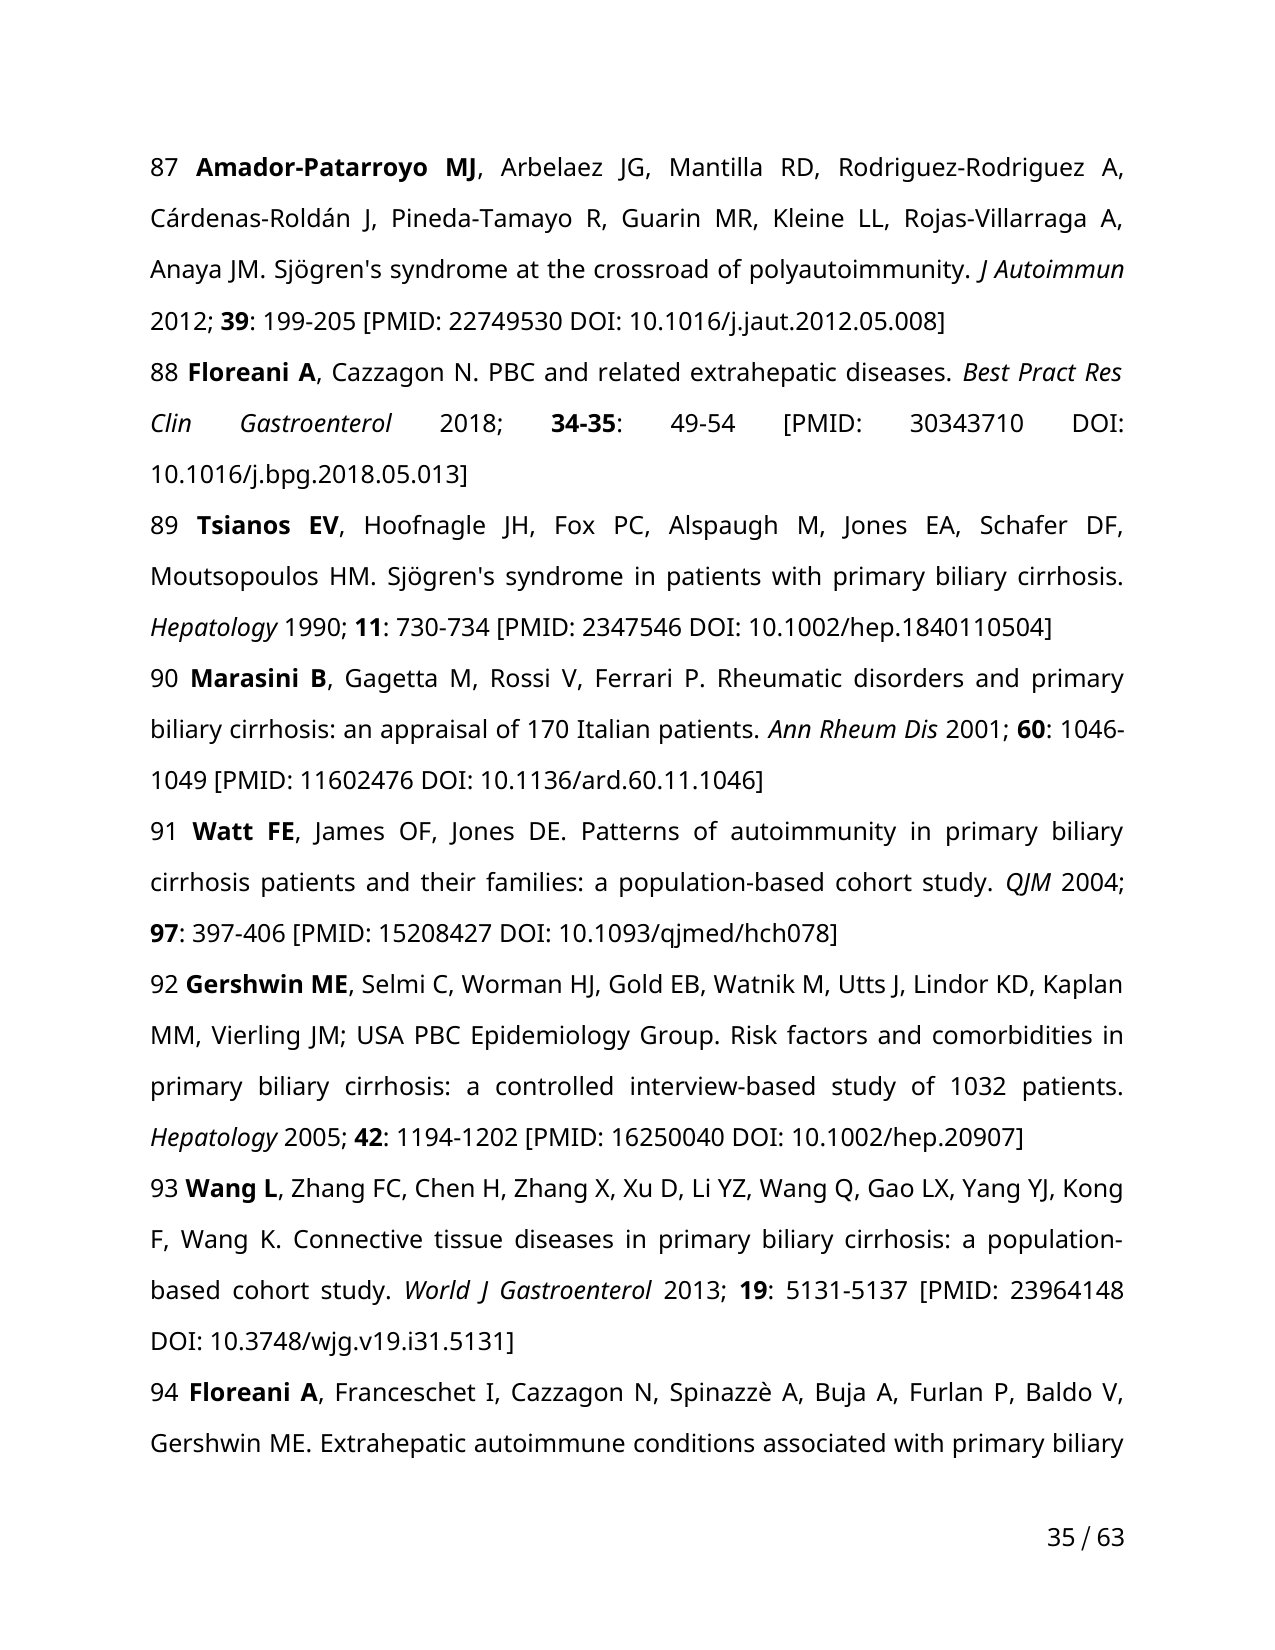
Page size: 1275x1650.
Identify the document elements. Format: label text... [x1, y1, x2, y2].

text 90 Marasini B, Gagetta M, Rossi V, Ferrari P. Rheumatic disorders and primary biliary cirrhosis: an appraisal of 170 Italian patients. Ann Rheum Dis 2001; 60: 1046-1049 [PMID: 11602476 DOI: 10.1136/ard.60.11.1046] [150, 660, 1125, 797]
text 93 Wang L, Zhang FC, Chen H, Zhang X, Xu D, Li YZ, Wang Q, Gao LX, Yang YJ, Kong F, Wang K. Connective tissue diseases in primary biliary cirrhosis: a population-based cohort study. World J Gastroenterol 2013; 19: 5131-5137 [PMID: 23964148 DOI: 10.3748/wjg.v19.i31.5131] [150, 1171, 1125, 1358]
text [150, 1375, 1125, 1460]
text 91 Watt FE, James OF, Jones DE. Patterns of autoimmunity in primary biliary cirrhosis patients and their families: a population-based cohort study. QJM 2004; 97: 397-406 [PMID: 15208427 DOI: 10.1093/qjmed/hch078] [150, 813, 1125, 950]
text 92 Gershwin ME, Selmi C, Worman HJ, Gold EB, Watnik M, Utts J, Lindor KD, Kaplan MM, Vierling JM; USA PBC Epidemiology Group. Risk factors and comorbidities in primary biliary cirrhosis: a controlled interview-based study of 1032 patients. Hepatology 2005; 42: 1194-1202 [PMID: 16250040 DOI: 10.1002/hep.20907] [150, 967, 1125, 1154]
text 89 Tsianos EV, Hoofnagle JH, Fox PC, Alspaugh M, Jones EA, Schafer DF, Moutsopoulos HM. Sjögren's syndrome in patients with primary biliary cirrhosis. Hepatology 1990; 11: 730-734 [PMID: 2347546 DOI: 10.1002/hep.1840110504] [150, 507, 1125, 643]
text 88 Floreani A, Cazzagon N. PBC and related extrahepatic diseases. Best Pract Res Clin Gastroenterol 2018; 34-35: 49-54 [PMID: 30343710 DOI: 10.1016/j.bpg.2018.05.013] [150, 354, 1125, 490]
text 87 Amador-Patarroyo MJ, Arbelaez JG, Mantilla RD, Rodriguez-Rodriguez A, Cárdenas-Roldán J, Pineda-Tamayo R, Guarin MR, Kleine LL, Rojas-Villarraga A, Anaya JM. Sjögren's syndrome at the crossroad of polyautoimmunity. J Autoimmun 2012; 39: 199-205 [PMID: 22749530 DOI: 10.1016/j.jaut.2012.05.008] [150, 150, 1125, 337]
